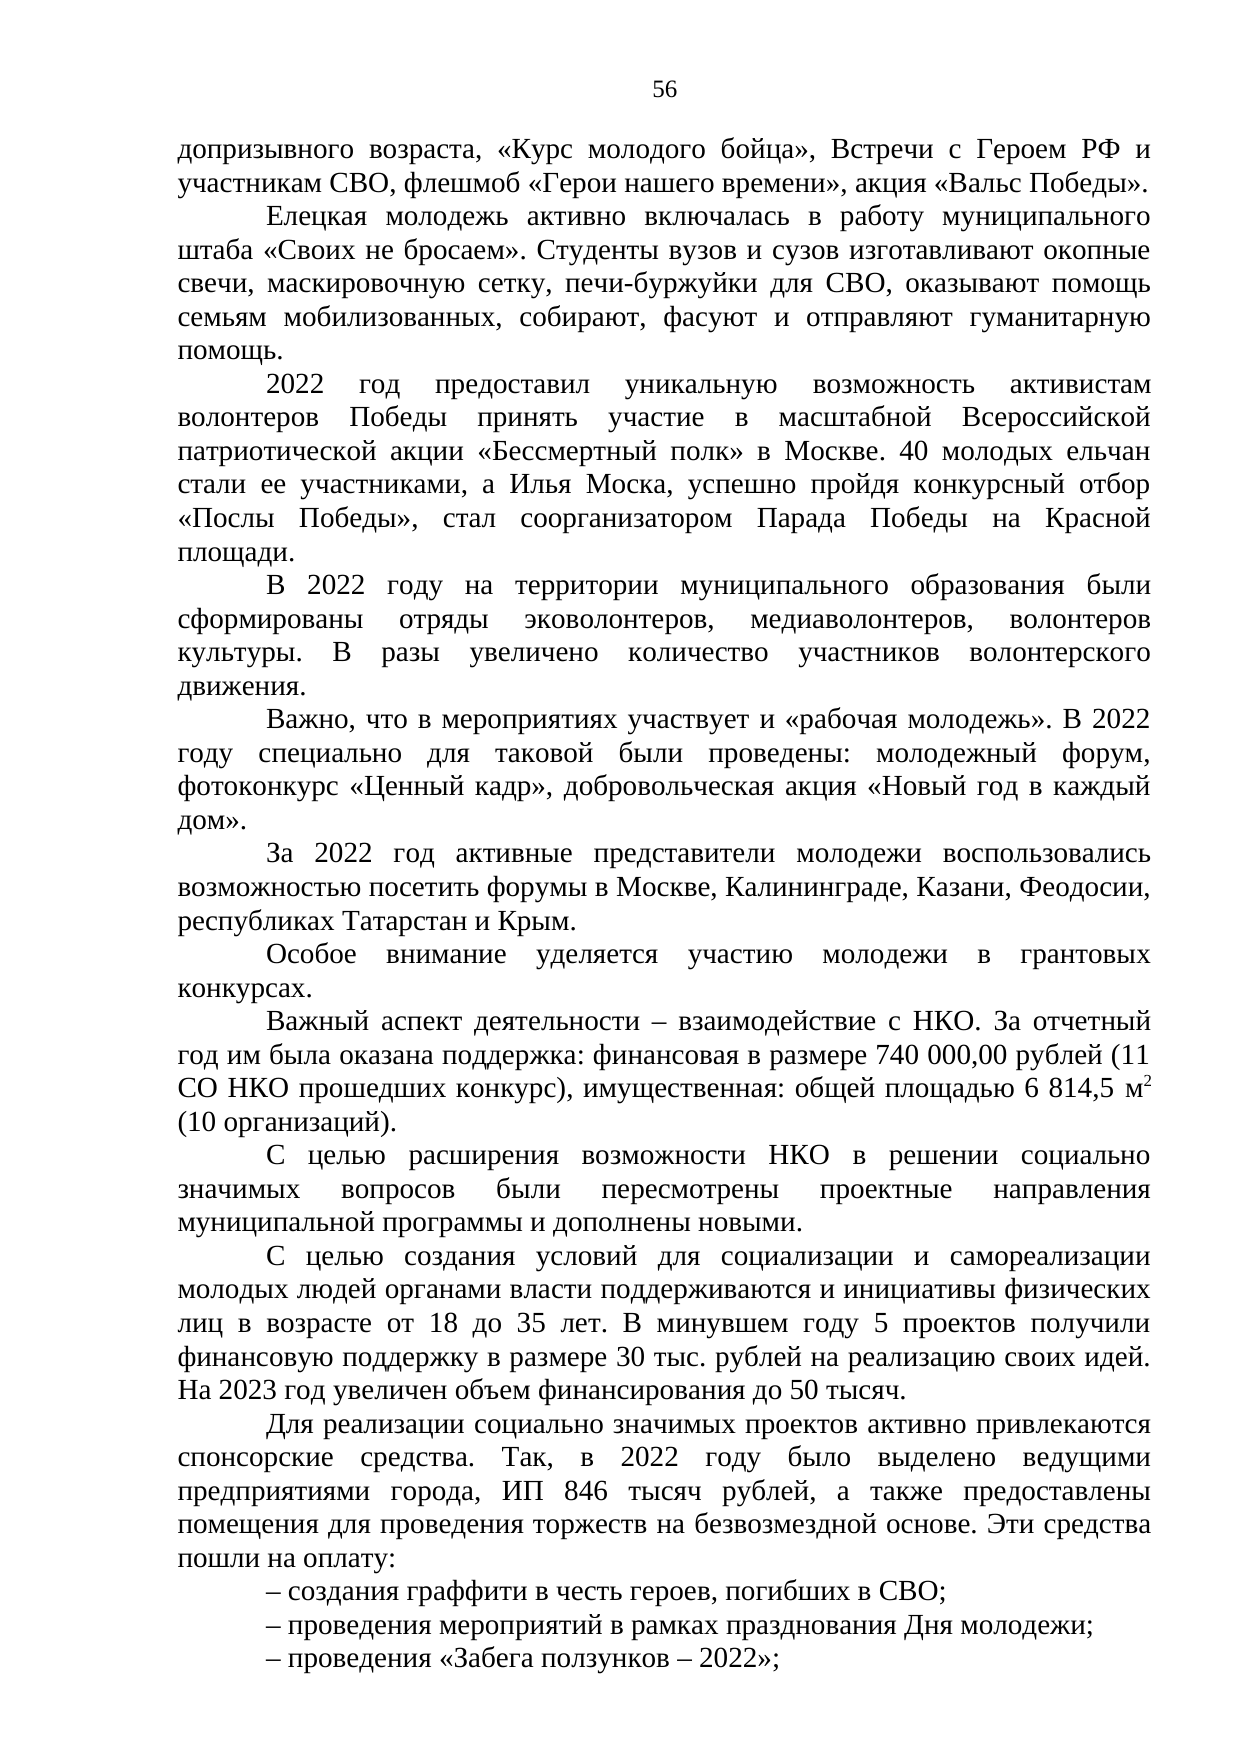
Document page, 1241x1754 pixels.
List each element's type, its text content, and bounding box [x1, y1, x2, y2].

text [177, 131, 1152, 198]
text Елецкая молодежь активно включалась в работу муниципального штаба «Своих не бросаем». Студенты вузов и сузов изготавливают окопные свечи, маскировочную сетку, печи-буржуйки для СВО, оказывают помощь семьям мобилизованных, собирают, фасуют и отправляют гуманитарную помощь. [177, 198, 1152, 366]
text – проведения «Забега ползунков – 2022»; [177, 1641, 1152, 1674]
text – проведения мероприятий в рамках празднования Дня молодежи; [177, 1607, 1152, 1641]
text Особое внимание уделяется участию молодежи в грантовых конкурсах. [177, 936, 1152, 1003]
text – создания граффити в честь героев, погибших в СВО; [177, 1573, 1152, 1607]
text Важно, что в мероприятиях участвует и «рабочая молодежь». В 2022 году специально для таковой были проведены: молодежный форум, фотоконкурс «Ценный кадр», добровольческая акция «Новый год в каждый дом». [177, 701, 1152, 836]
text За 2022 год активные представители молодежи воспользовались возможностью посетить форумы в Москве, Калининграде, Казани, Феодосии, республиках Татарстан и Крым. [177, 836, 1152, 936]
text С целью создания условий для социализации и самореализации молодых людей органами власти поддерживаются и инициативы физических лиц в возрасте от 18 до 35 лет. В минувшем году 5 проектов получили финансовую поддержку в размере 30 тыс. рублей на реализацию своих идей. На 2023 год увеличен объем финансирования до 50 тысяч. [177, 1238, 1152, 1406]
text С целью расширения возможности НКО в решении социально значимых вопросов были пересмотрены проектные направления муниципальной программы и дополнены новыми. [177, 1137, 1152, 1238]
text Для реализации социально значимых проектов активно привлекаются спонсорские средства. Так, в 2022 году было выделено ведущими предприятиями города, ИП 846 тысяч рублей, а также предоставлены помещения для проведения торжеств на безвозмездной основе. Эти средства пошли на оплату: [177, 1406, 1152, 1573]
text В 2022 году на территории муниципального образования были сформированы отряды эковолонтеров, медиаволонтеров, волонтеров культуры. В разы увеличено количество участников волонтерского движения. [177, 567, 1152, 701]
text 2022 год предоставил уникальную возможность активистам волонтеров Победы принять участие в масштабной Всероссийской патриотической акции «Бессмертный полк» в Москве. 40 молодых ельчан стали ее участниками, а Илья Моска, успешно пройдя конкурсный отбор «Послы Победы», стал соорганизатором Парада Победы на Красной площади. [177, 366, 1152, 567]
text Важный аспект деятельности – взаимодействие с НКО. За отчетный год им была оказана поддержка: финансовая в размере 740 000,00 рублей (11 СО НКО прошедших конкурс), имущественная: общей площадью 6 814,5 м2 (10 организаций). [177, 1003, 1152, 1137]
